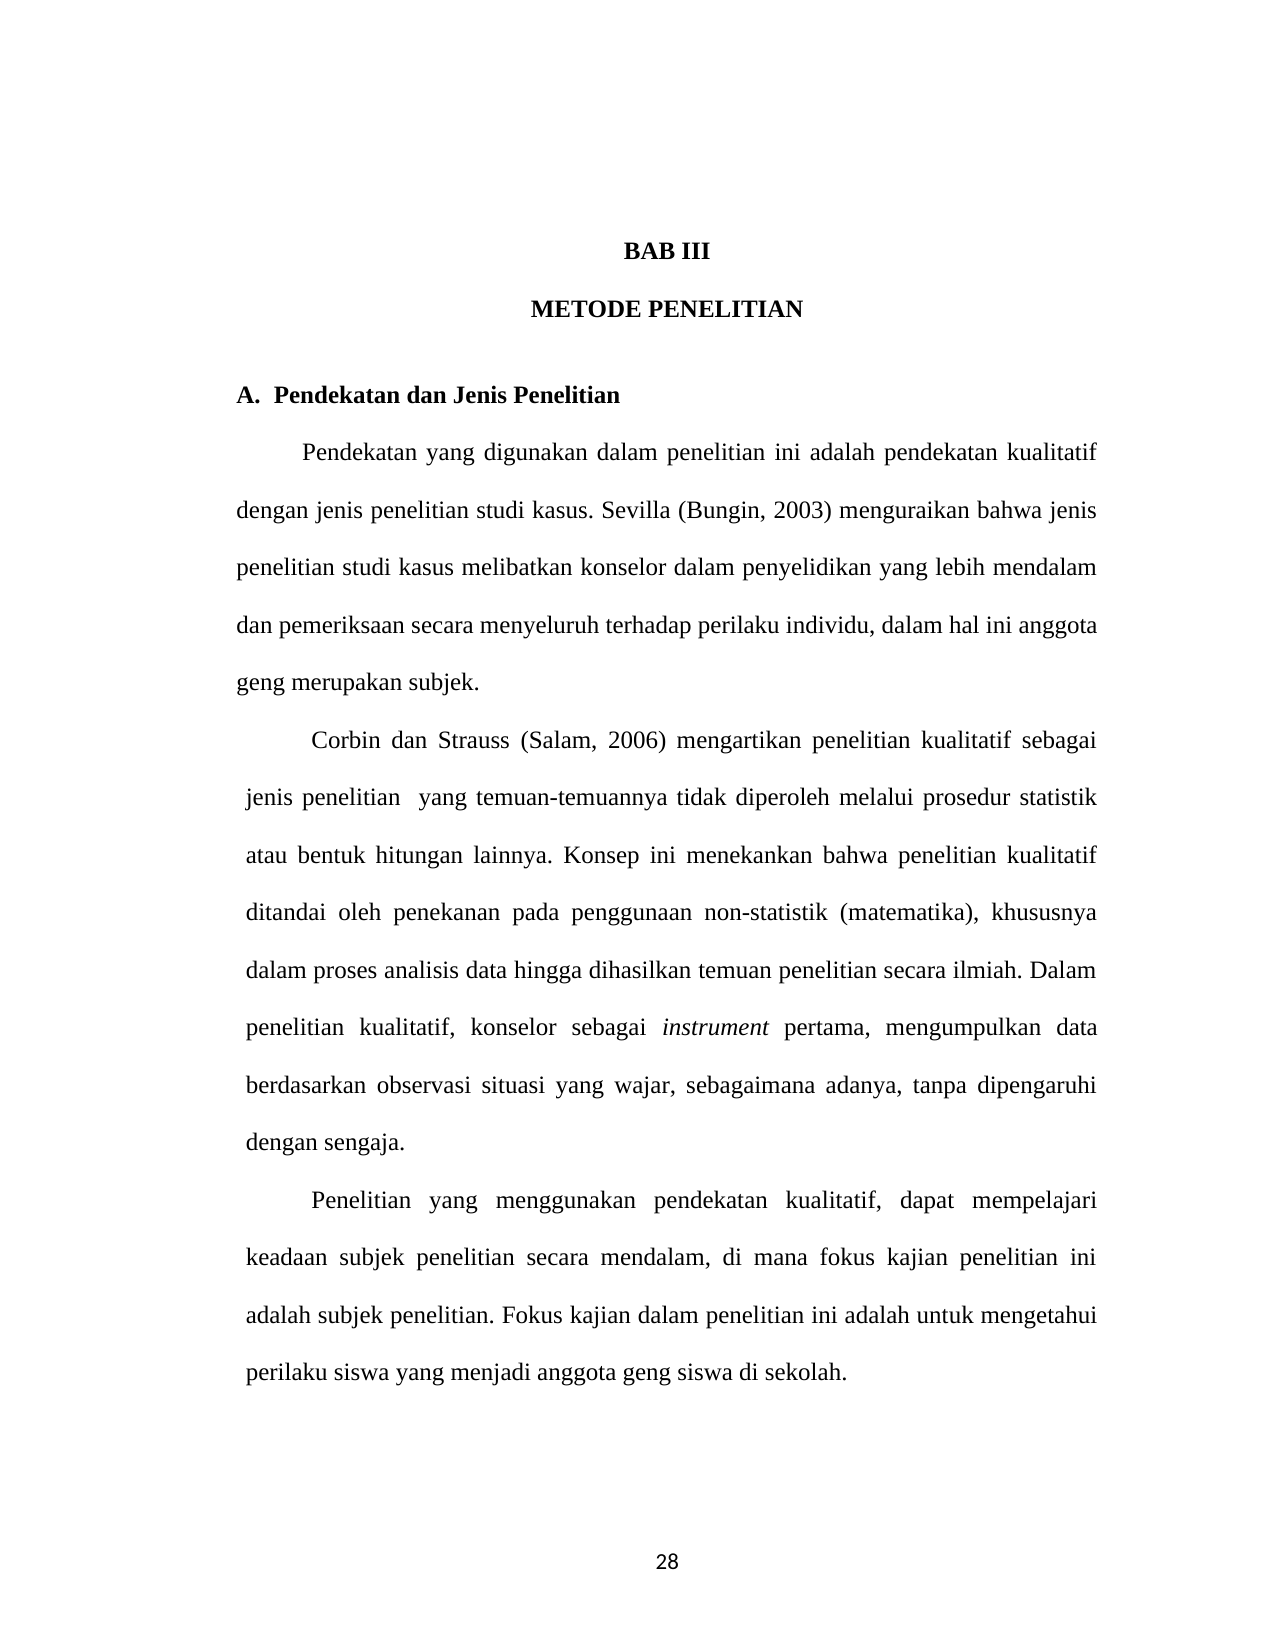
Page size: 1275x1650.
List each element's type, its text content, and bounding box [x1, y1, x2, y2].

list Penelitian yang menggunakan pendekatan kualitatif, dapat mempelajari keadaan subjek penelitian secara mendalam, di mana fokus kajian penelitian ini adalah subjek penelitian. Fokus kajian dalam penelitian ini adalah untuk mengetahui perilaku siswa yang menjadi anggota geng siswa di sekolah. [246, 1185, 1098, 1386]
list BAB III [236, 236, 1098, 265]
list Pendekatan dan Jenis Penelitian [236, 380, 1098, 409]
list METODE PENELITIAN [236, 294, 1098, 322]
list Pendekatan yang digunakan dalam penelitian ini adalah pendekatan kualitatif dengan jenis penelitian studi kasus. Sevilla (Bungin, 2003) menguraikan bahwa jenis penelitian studi kasus melibatkan konselor dalam penyelidikan yang lebih mendalam dan pemeriksaan secara menyeluruh terhadap perilaku individu, dalam hal ini anggota geng merupakan subjek. [236, 437, 1098, 696]
list Corbin dan Strauss (Salam, 2006) mengartikan penelitian kualitatif sebagai jenis penelitian yang temuan-temuannya tidak diperoleh melalui prosedur statistik atau bentuk hitungan lainnya. Konsep ini menekankan bahwa penelitian kualitatif ditandai oleh penekanan pada penggunaan non-statistik (matematika), khususnya dalam proses analisis data hingga dihasilkan temuan penelitian secara ilmiah. Dalam penelitian kualitatif, konselor sebagai instrument pertama, mengumpulkan data berdasarkan observasi situasi yang wajar, sebagaimana adanya, tanpa dipengaruhi dengan sengaja. [246, 725, 1098, 1156]
